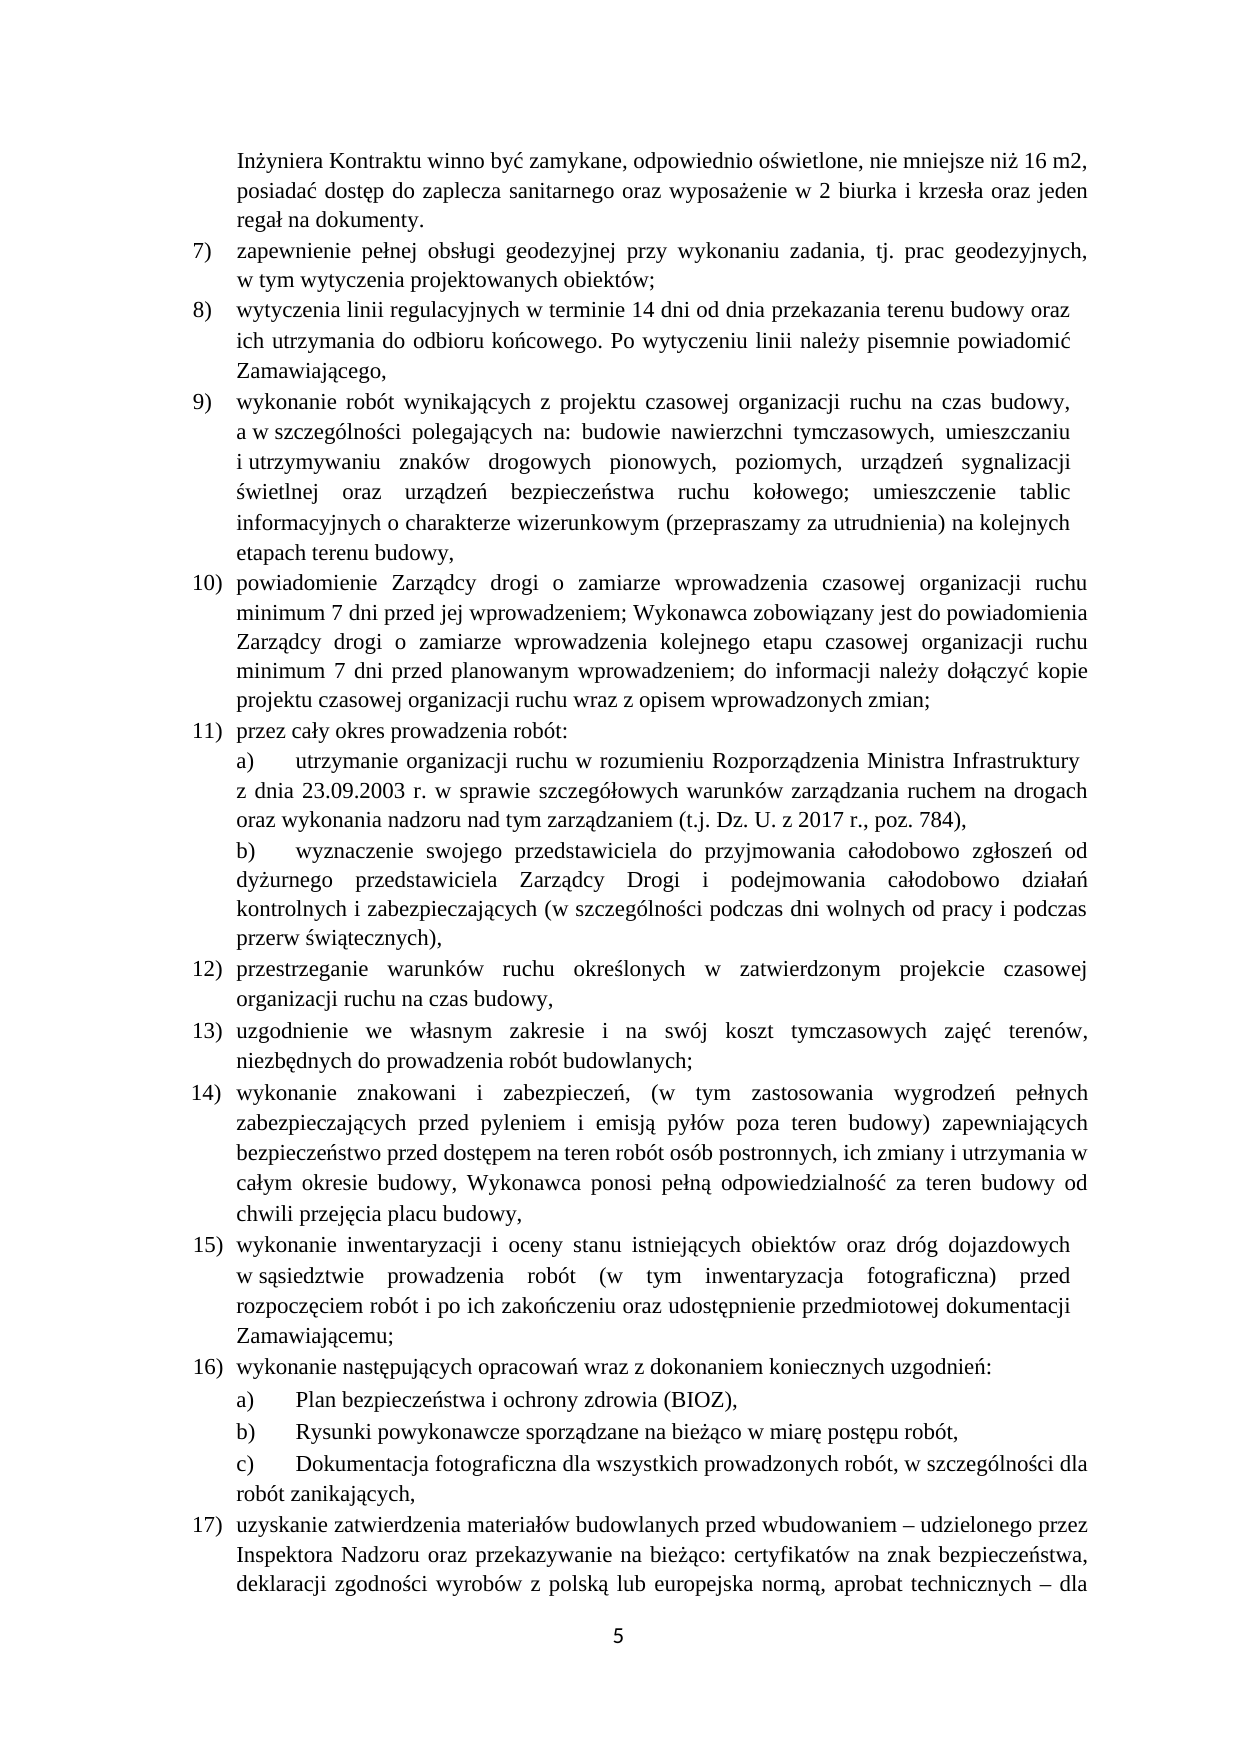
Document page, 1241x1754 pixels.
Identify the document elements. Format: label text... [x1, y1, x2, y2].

list Rysunki powykonawcze sporządzane na bieżąco w miarę postępu robót, [236, 1418, 1089, 1444]
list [192, 148, 1089, 232]
list przestrzeganie warunków ruchu określonych w zatwierdzonym projekcie czasowej organizacji ruchu na czas budowy, [192, 955, 1089, 1011]
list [192, 1512, 1089, 1596]
list Dokumentacja fotograficzna dla wszystkich prowadzonych robót, w szczególności dla robót zanikających, [236, 1449, 1089, 1506]
list wykonanie robót wynikających z projektu czasowej organizacji ruchu na czas budowy, a w szczególności polegających na: budowie nawierzchni tymczasowych, umieszczaniu i utrzymywaniu znaków drogowych pionowych, poziomych, urządzeń sygnalizacji świetlnej oraz urządzeń bezpieczeństwa ruchu kołowego; umieszczenie tablic informacyjnych o charakterze wizerunkowym (przepraszamy za utrudnienia) na kolejnych etapach terenu budowy, [193, 388, 1072, 565]
list przez cały okres prowadzenia robót: [192, 717, 1089, 743]
list zapewnienie pełnej obsługi geodezyjnej przy wykonaniu zadania, tj. prac geodezyjnych, w tym wytyczenia projektowanych obiektów; [192, 237, 1089, 292]
list powiadomienie Zarządcy drogi o zamiarze wprowadzenia czasowej organizacji ruchu minimum 7 dni przed jej wprowadzeniem; Wykonawca zobowiązany jest do powiadomienia Zarządcy drogi o zamiarze wprowadzenia kolejnego etapu czasowej organizacji ruchu minimum 7 dni przed planowanym wprowadzeniem; do informacji należy dołączyć kopie projektu czasowej organizacji ruchu wraz z opisem wprowadzonych zmian; [192, 569, 1089, 712]
list wykonanie inwentaryzacji i oceny stanu istniejących obiektów oraz dróg dojazdowych w sąsiedztwie prowadzenia robót (w tym inwentaryzacja fotograficzna) przed rozpoczęciem robót i po ich zakończeniu oraz udostępnienie przedmiotowej dokumentacji Zamawiającemu; [193, 1231, 1072, 1348]
list wyznaczenie swojego przedstawiciela do przyjmowania całodobowo zgłoszeń od dyżurnego przedstawiciela Zarządcy Drogi i podejmowania całodobowo działań kontrolnych i zabezpieczających (w szczególności podczas dni wolnych od pracy i podczas przerw świątecznych), [236, 837, 1089, 951]
list wykonanie następujących opracowań wraz z dokonaniem koniecznych uzgodnień: [193, 1353, 1072, 1379]
list wykonanie znakowani i zabezpieczeń, (w tym zastosowania wygrodzeń pełnych zabezpieczających przed pyleniem i emisją pyłów poza teren budowy) zapewniających bezpieczeństwo przed dostępem na teren robót osób postronnych, ich zmiany i utrzymania w całym okresie budowy, Wykonawca ponosi pełną odpowiedzialność za teren budowy od chwili przejęcia placu budowy, [191, 1079, 1089, 1226]
list Plan bezpieczeństwa i ochrony zdrowia (BIOZ), [236, 1386, 1089, 1412]
list wytyczenia linii regulacyjnych w terminie 14 dni od dnia przekazania terenu budowy oraz ich utrzymania do odbioru końcowego. Po wytyczeniu linii należy pisemnie powiadomić Zamawiającego, [193, 297, 1072, 383]
list uzgodnienie we własnym zakresie i na swój koszt tymczasowych zajęć terenów, niezbędnych do prowadzenia robót budowlanych; [192, 1017, 1089, 1073]
list utrzymanie organizacji ruchu w rozumieniu Rozporządzenia Ministra Infrastruktury z dnia 23.09.2003 r. w sprawie szczegółowych warunków zarządzania ruchem na drogach oraz wykonania nadzoru nad tym zarządzaniem (t.j. Dz. U. z 2017 r., poz. 784), [236, 748, 1089, 832]
